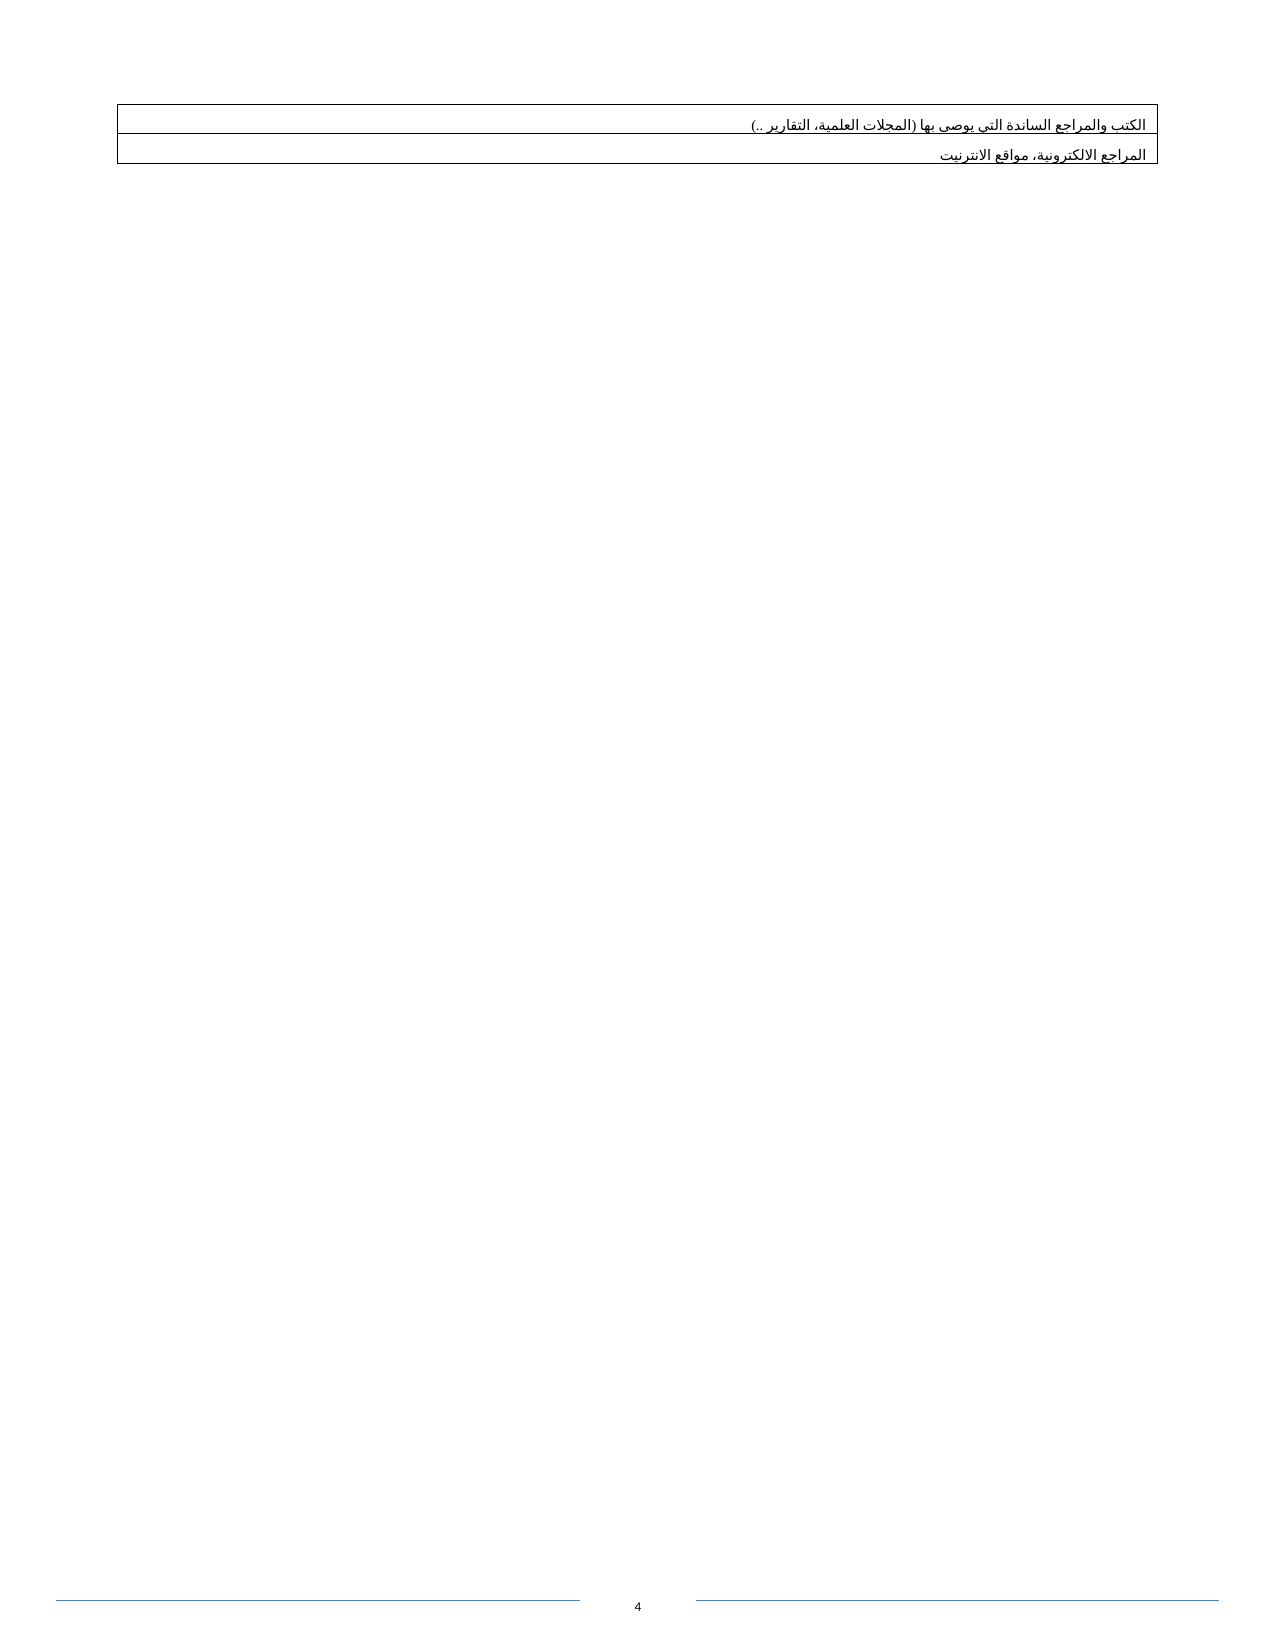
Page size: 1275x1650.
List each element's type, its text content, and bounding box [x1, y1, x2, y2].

table_cell المراجع الالكترونية، مواقع الانترنيت [118, 134, 1157, 163]
table_cell الكتب والمراجع الساندة التي يوصى بها (المجلات العلمية، التقارير ..) [118, 105, 1157, 133]
